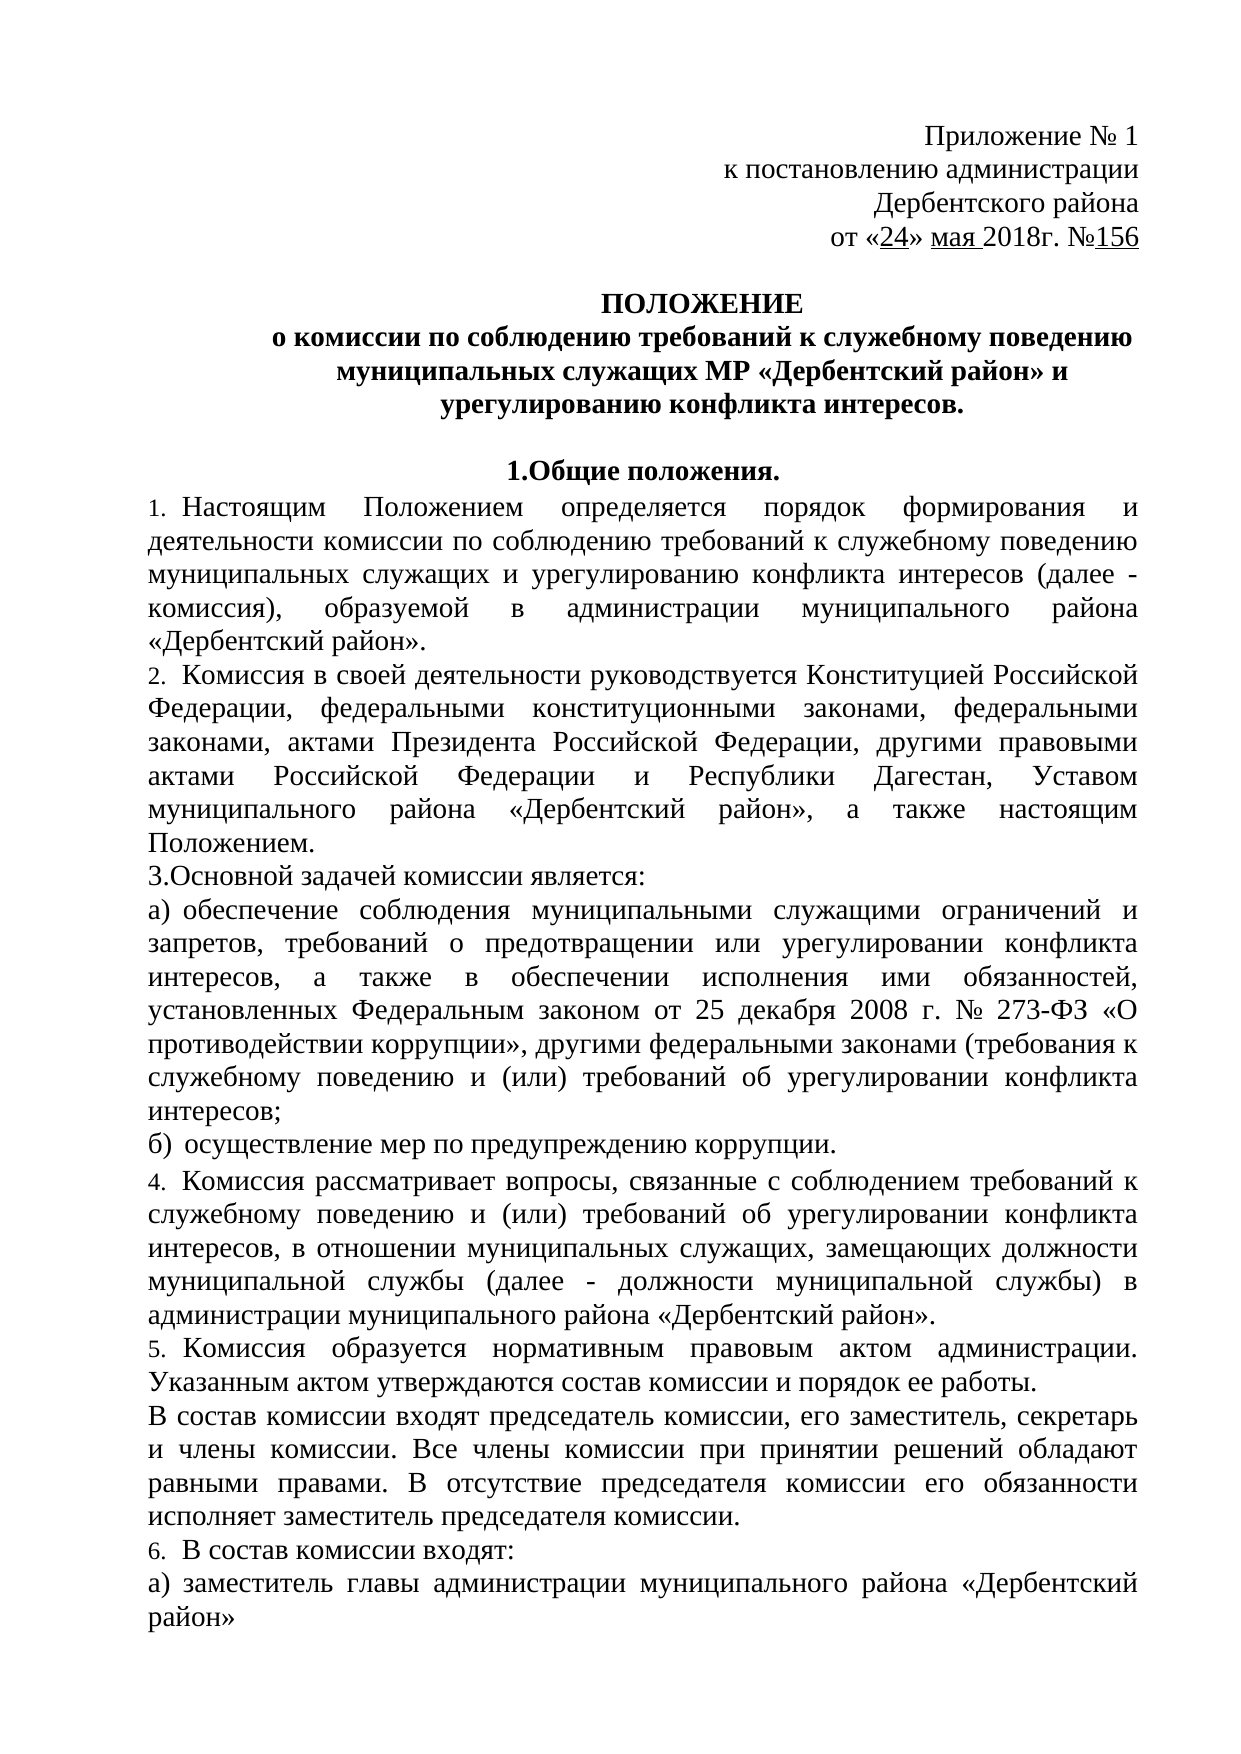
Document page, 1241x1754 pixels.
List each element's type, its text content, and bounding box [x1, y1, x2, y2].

text а) обеспечение соблюдения муниципальными служащими ограничений и запретов, требований о предотвращении или урегулировании конфликта интересов, а также в обеспечении исполнения ими обязанностей, установленных Федеральным законом от 25 декабря 2008 г. № 273-ФЗ «О противодействии коррупции», другими федеральными законами (требования к служебному поведению и (или) требований об урегулировании конфликта интересов; [148, 892, 1139, 1127]
text В состав комиссии входят председатель комиссии, его заместитель, секретарь и члены комиссии. Все члены комиссии при принятии решений обладают равными правами. В отсутствие председателя комиссии его обязанности исполняет заместитель председателя комиссии. [148, 1398, 1139, 1532]
text 1.Общие положения. [148, 453, 1139, 487]
text Дербентского района [266, 185, 1139, 219]
text 3.Основной задачей комиссии является: [148, 858, 1139, 892]
text а) заместитель главы администрации муниципального района «Дербентский район» [148, 1565, 1139, 1632]
list Комиссия рассматривает вопросы, связанные с соблюдением требований к служебному поведению и (или) требований об урегулировании конфликта интересов, в отношении муниципальных служащих, замещающих должности муниципальной службы (далее - должности муниципальной службы) в администрации муниципального района «Дербентский район». [148, 1163, 1139, 1331]
text к постановлению администрации [266, 152, 1139, 185]
text о комиссии по соблюдению требований к служебному поведению муниципальных служащих МР «Дербентский район» и урегулированию конфликта интересов. [266, 319, 1139, 420]
list Настоящим Положением определяется порядок формирования и деятельности комиссии по соблюдению требований к служебному поведению муниципальных служащих и урегулированию конфликта интересов (далее - комиссия), образуемой в администрации муниципального района «Дербентский район». [148, 489, 1139, 657]
list Комиссия в своей деятельности руководствуется Конституцией Российской Федерации, федеральными конституционными законами, федеральными законами, актами Президента Российской Федерации, другими правовыми актами Российской Федерации и Республики Дагестан, Уставом муниципального района «Дербентский район», а также настоящим Положением. [148, 657, 1139, 858]
text от «24» мая 2018г. №156 [266, 219, 1139, 252]
list В состав комиссии входят: [148, 1532, 1139, 1565]
text б) осуществление мер по предупреждению коррупции. [148, 1127, 1139, 1160]
text Приложение № 1 [266, 118, 1139, 152]
text ПОЛОЖЕНИЕ [266, 286, 1139, 319]
list Комиссия образуется нормативным правовым актом администрации. Указанным актом утверждаются состав комиссии и порядок ее работы. [148, 1331, 1139, 1398]
